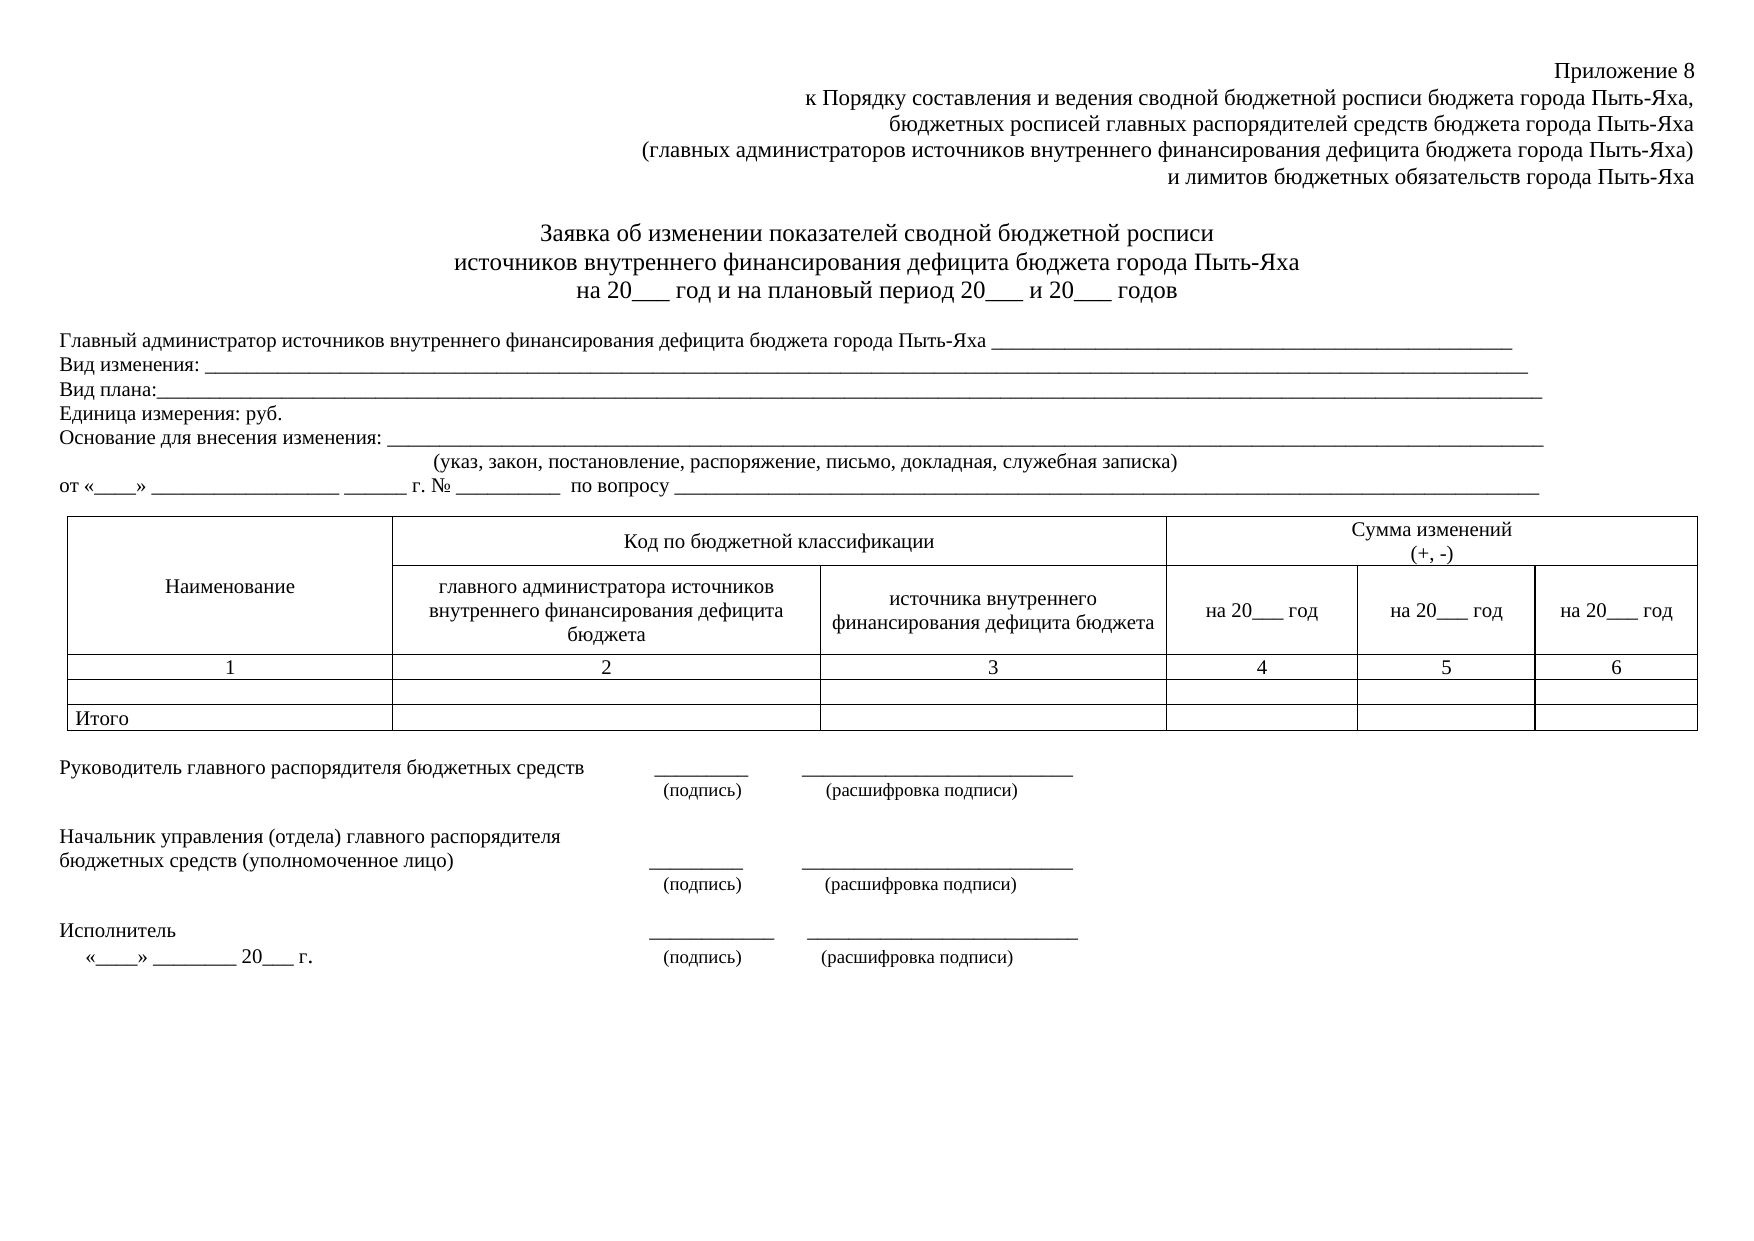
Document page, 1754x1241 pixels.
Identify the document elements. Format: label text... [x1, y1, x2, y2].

text к Порядку составления и ведения сводной бюджетной росписи бюджета города Пыть-Яха, [59, 84, 1695, 110]
text бюджетных средств (уполномоченное лицо) _________ __________________________ [59, 848, 1695, 872]
table_cell [1536, 705, 1697, 729]
table_cell [393, 705, 820, 729]
text Вид плана:_____________________________________________________________________________________________________________________________________ [59, 376, 1695, 401]
table_cell 5 [1358, 655, 1534, 679]
table_cell на 20___ год [1536, 566, 1697, 654]
text Заявка об изменении показателей сводной бюджетной росписи [59, 218, 1695, 247]
text «____» ________ 20___ г. (подпись) (расшифровка подписи) [59, 942, 1695, 968]
table_cell главного администратора источников внутреннего финансирования дефицита бюджета [393, 566, 820, 654]
table_cell 2 [393, 655, 820, 679]
text Начальник управления (отдела) главного распорядителя [59, 824, 1695, 848]
text (подпись) (расшифровка подписи) [59, 872, 1695, 894]
table_cell [1167, 705, 1357, 729]
table_cell [1358, 705, 1534, 729]
table_cell Итого [68, 705, 392, 729]
table_header Код по бюджетной классификации [393, 517, 1166, 565]
text на 20___ год и на плановый период 20___ и 20___ годов [59, 276, 1695, 304]
table_cell 6 [1536, 655, 1697, 679]
table_cell 4 [1167, 655, 1357, 679]
table_header Сумма изменений (+, -) [1167, 517, 1697, 565]
table_cell на 20___ год [1358, 566, 1534, 654]
text Единица измерения: руб. [59, 401, 1695, 424]
table_cell [821, 705, 1166, 729]
table_cell 1 [68, 655, 392, 679]
text Основание для внесения изменения: _______________________________________________________________________________________________________________ [59, 424, 1695, 449]
text и лимитов бюджетных обязательств города Пыть-Яха [59, 163, 1695, 189]
text источников внутреннего финансирования дефицита бюджета города Пыть-Яха [59, 247, 1695, 276]
table_cell 3 [821, 655, 1166, 679]
text Руководитель главного распорядителя бюджетных средств _________ __________________________ [59, 754, 1695, 779]
text (указ, закон, постановление, распоряжение, письмо, докладная, служебная записка) [354, 449, 1695, 473]
text Главный администратор источников внутреннего финансирования дефицита бюджета города Пыть-Яха __________________________________________________ [59, 328, 1695, 352]
table_cell [1167, 680, 1357, 704]
text (главных администраторов источников внутреннего финансирования дефицита бюджета города Пыть-Яха) [59, 137, 1695, 163]
table_header Наименование [68, 517, 392, 654]
text (подпись) (расшифровка подписи) [59, 779, 1695, 800]
text от «____» __________________ ______ г. № __________ по вопросу ___________________________________________________________________________________ [59, 473, 1695, 497]
table_cell [1358, 680, 1534, 704]
text Приложение 8 [59, 57, 1695, 84]
text Вид изменения: _______________________________________________________________________________________________________________________________ [59, 352, 1695, 376]
table_cell на 20___ год [1167, 566, 1357, 654]
table_cell [68, 680, 392, 704]
table_cell [393, 680, 820, 704]
text Исполнитель ____________ __________________________ [59, 918, 1695, 942]
text бюджетных росписей главных распорядителей средств бюджета города Пыть-Яха [59, 110, 1695, 137]
table_cell [1536, 680, 1697, 704]
table_cell источника внутреннего финансирования дефицита бюджета [821, 566, 1166, 654]
table_cell [821, 680, 1166, 704]
